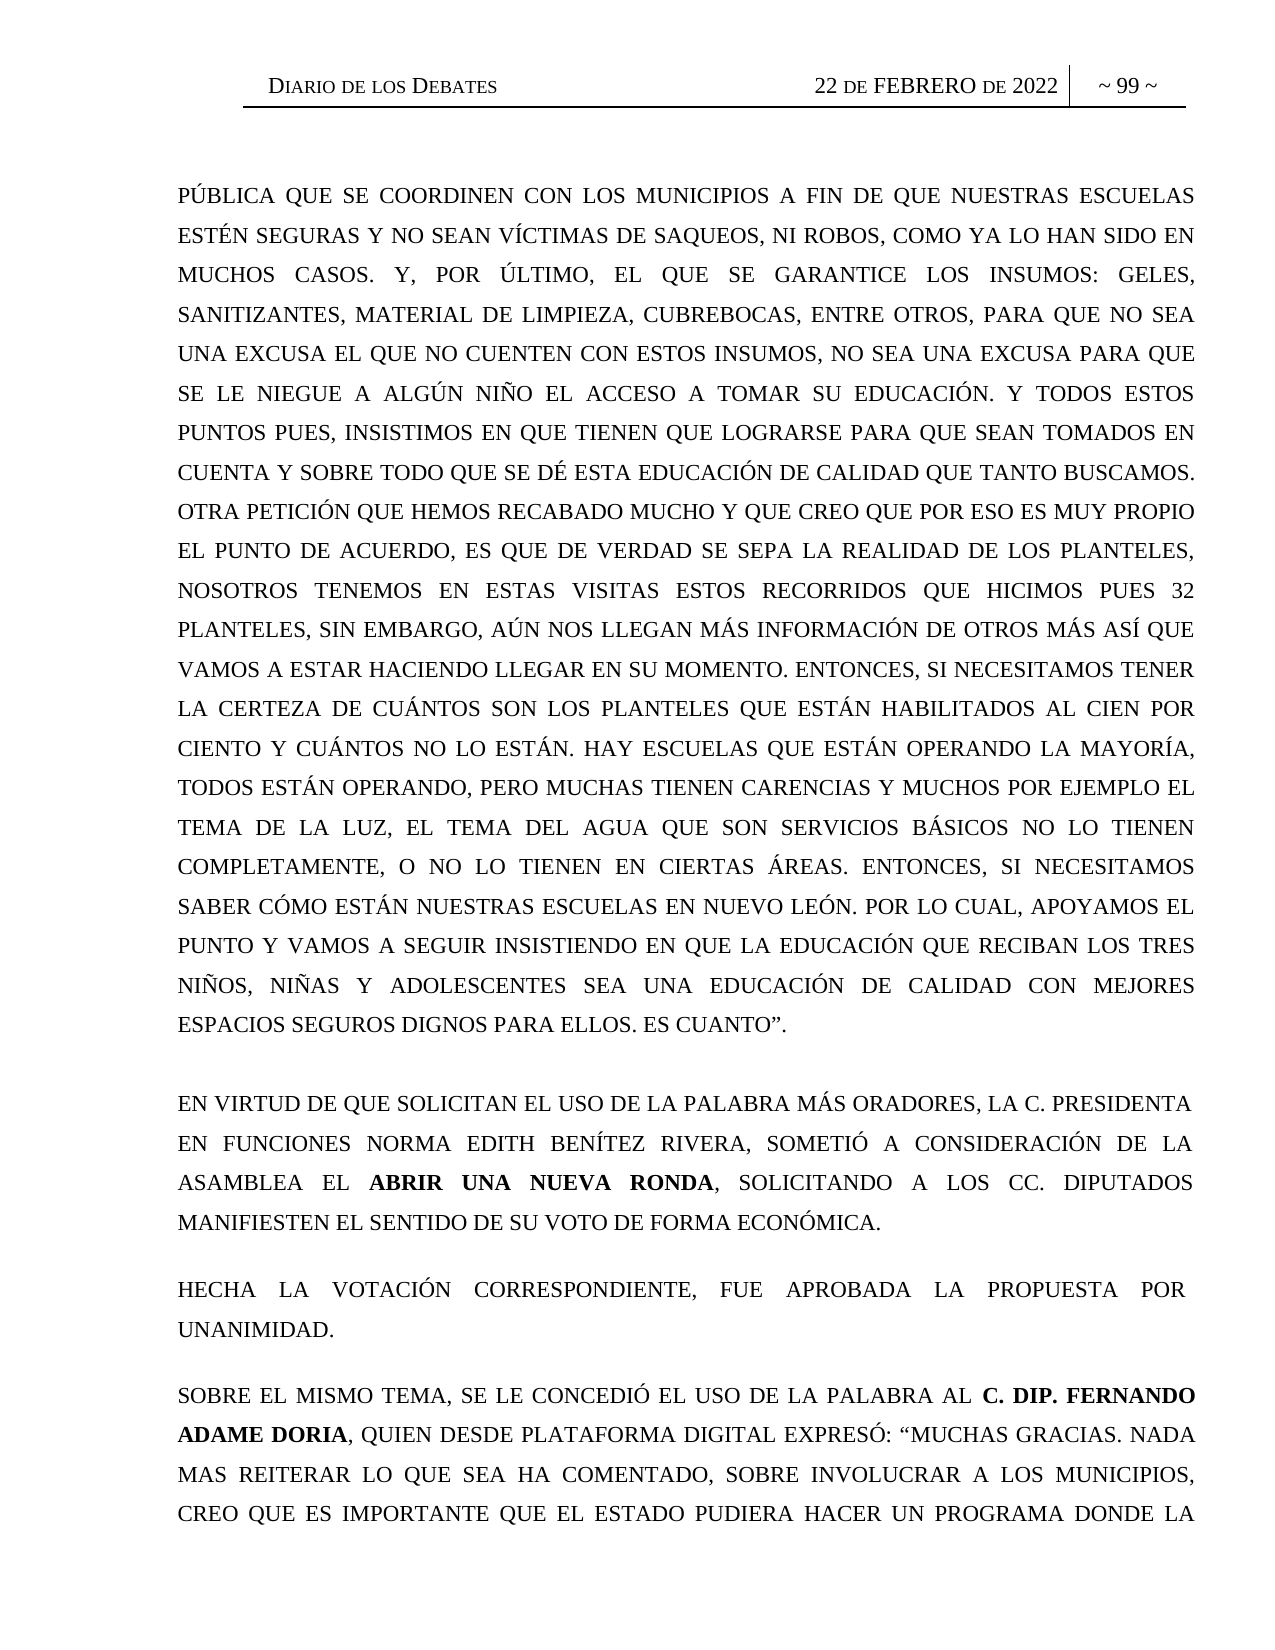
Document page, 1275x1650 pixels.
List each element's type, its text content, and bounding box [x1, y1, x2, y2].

text EN VIRTUD DE QUE SOLICITAN EL USO DE LA PALABRA MÁS ORADORES, LA C. PRESIDENTA EN FUNCIONES NORMA EDITH BENÍTEZ RIVERA, SOMETIÓ A CONSIDERACIÓN DE LA ASAMBLEA EL ABRIR UNA NUEVA RONDA, SOLICITANDO A LOS CC. DIPUTADOS MANIFIESTEN EL SENTIDO DE SU VOTO DE FORMA ECONÓMICA. [177, 1090, 1194, 1235]
text HECHA LA VOTACIÓN CORRESPONDIENTE, FUE APROBADA LA PROPUESTA POR UNANIMIDAD. [177, 1277, 1186, 1342]
